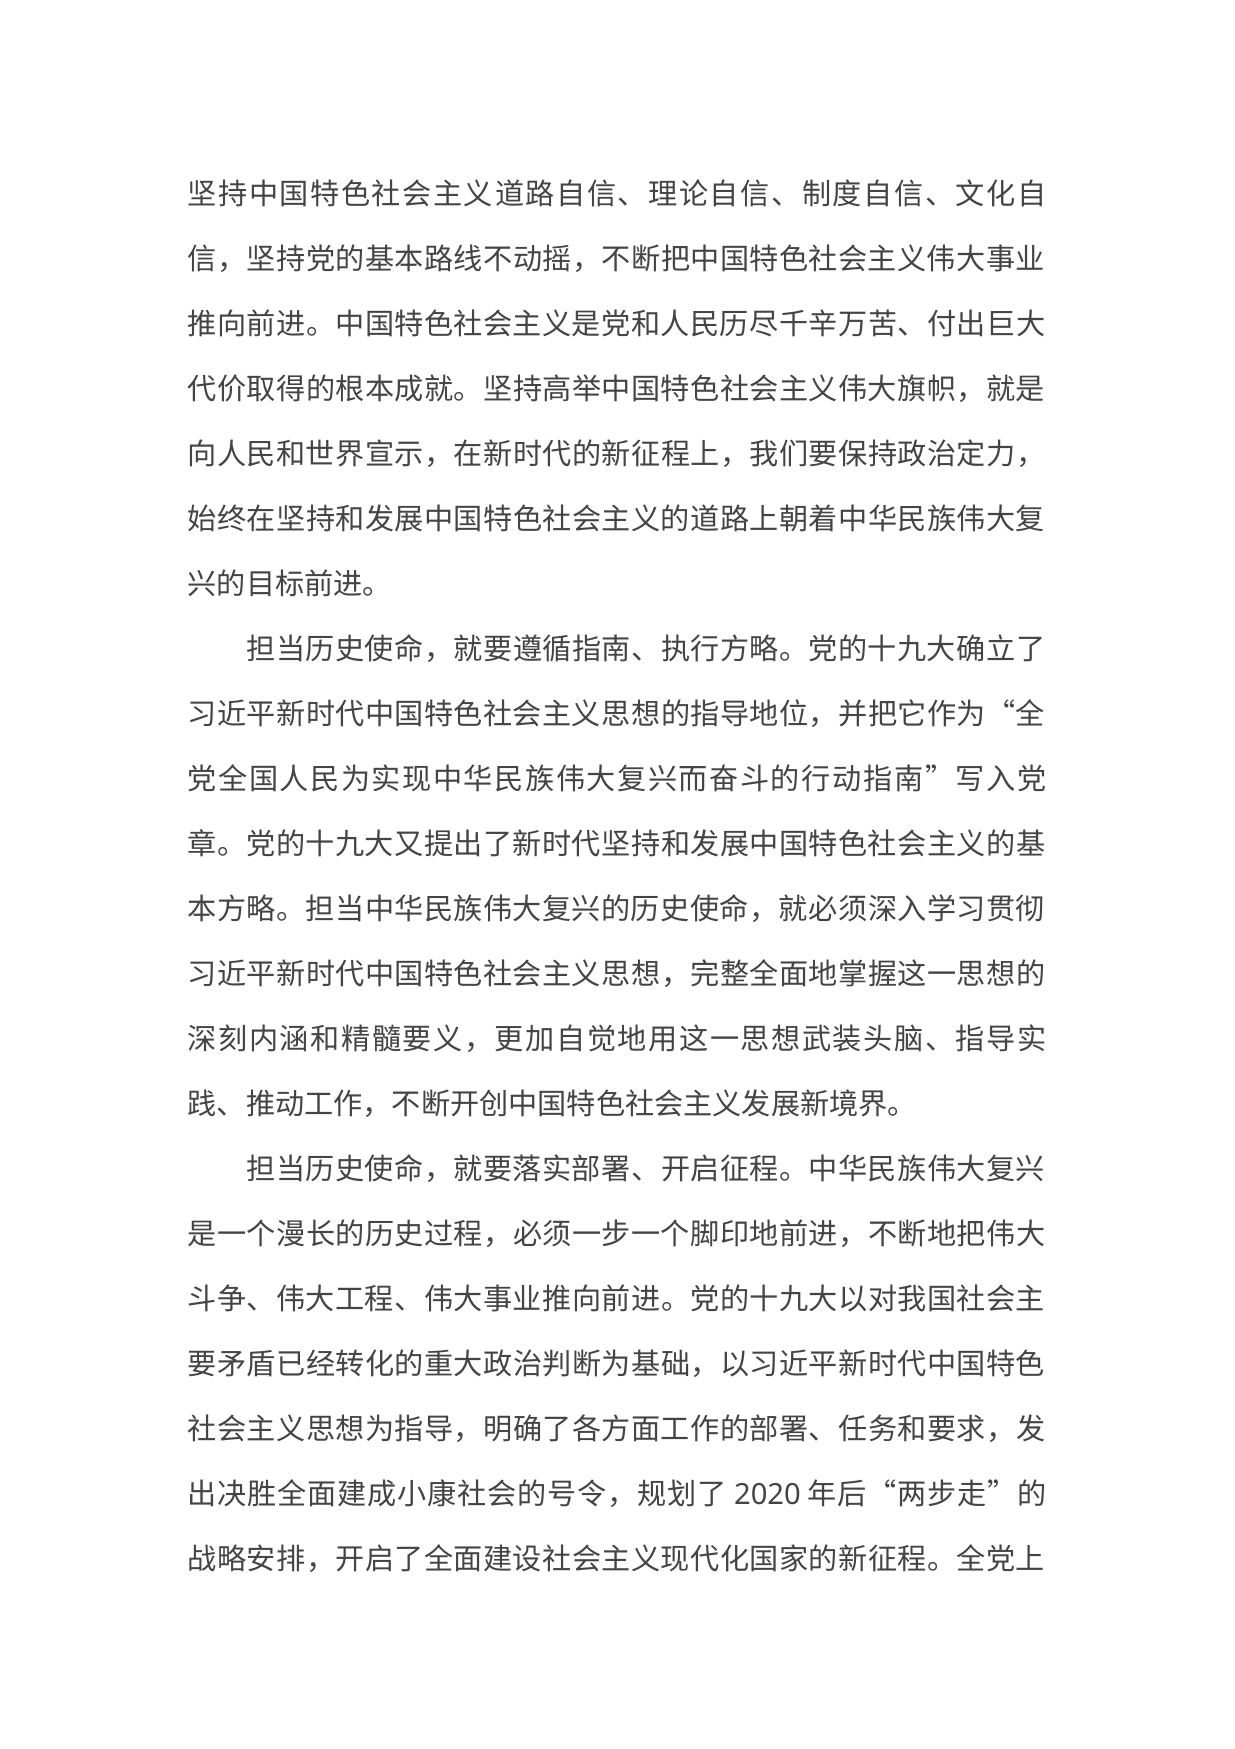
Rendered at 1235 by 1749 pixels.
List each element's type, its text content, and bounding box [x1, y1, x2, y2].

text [187, 1134, 1047, 1589]
text 担当历史使命，就要遵循指南、执行方略。党的十九大确立了习近平新时代中国特色社会主义思想的指导地位，并把它作为“全党全国人民为实现中华民族伟大复兴而奋斗的行动指南”写入党章。党的十九大又提出了新时代坚持和发展中国特色社会主义的基本方略。担当中华民族伟大复兴的历史使命，就必须深入学习贯彻习近平新时代中国特色社会主义思想，完整全面地掌握这一思想的深刻内涵和精髓要义，更加自觉地用这一思想武装头脑、指导实践、推动工作，不断开创中国特色社会主义发展新境界。 [187, 614, 1047, 1134]
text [187, 159, 1047, 614]
